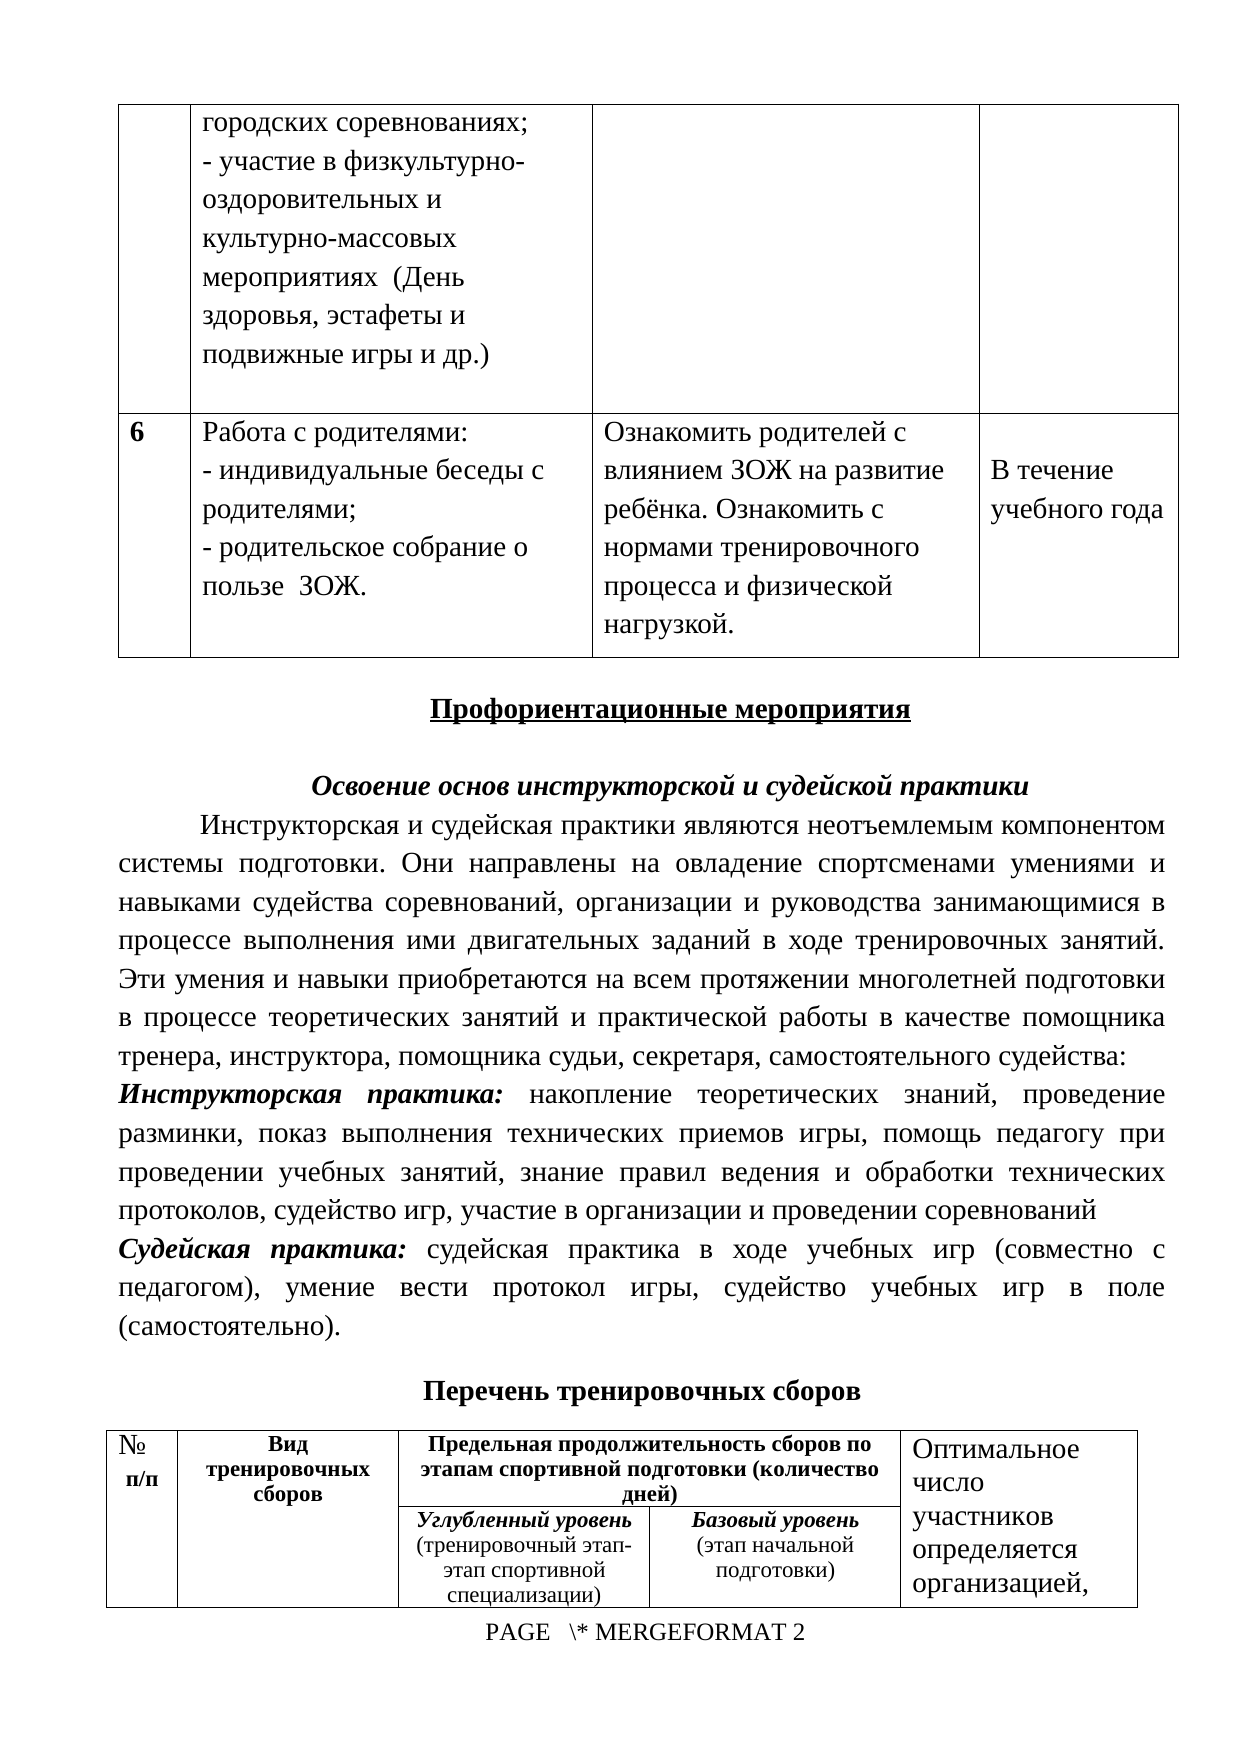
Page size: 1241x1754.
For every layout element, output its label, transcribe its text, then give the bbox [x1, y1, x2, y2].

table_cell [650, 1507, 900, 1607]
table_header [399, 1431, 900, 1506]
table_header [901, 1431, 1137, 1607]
text Перечень тренировочных сборов [118, 1380, 1166, 1405]
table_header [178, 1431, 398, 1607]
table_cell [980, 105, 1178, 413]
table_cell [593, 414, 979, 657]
text Инструкторская и судейская практики являются неотъемлемым компонентом системы подготовки. Они направлены на овладение спортсменами умениями и навыками судейства соревнований, организации и руководства занимающимися в процессе выполнения ими двигательных заданий в ходе тренировочных занятий. Эти умения и навыки приобретаются на всем протяжении многолетней подготовки в процессе теоретических занятий и практической работы в качестве помощника тренера, инструктора, помощника судьи, секретаря, самостоятельного судейства: [118, 807, 1166, 1072]
text Судейская практика: судейская практика в ходе учебных игр (совместно с педагогом), умение вести протокол игры, судейство учебных игр в поле (самостоятельно). [118, 1231, 1166, 1341]
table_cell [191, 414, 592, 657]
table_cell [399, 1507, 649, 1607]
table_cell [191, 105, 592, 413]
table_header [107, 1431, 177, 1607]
text Инструкторская практика: накопление теоретических знаний, проведение разминки, показ выполнения технических приемов игры, помощь педагогу при проведении учебных занятий, знание правил ведения и обработки технических протоколов, судейство игр, участие в организации и проведении соревнований [118, 1077, 1166, 1226]
text Освоение основ инструкторской и судейской практики [118, 768, 1166, 802]
text Профориентационные мероприятия [118, 691, 1166, 725]
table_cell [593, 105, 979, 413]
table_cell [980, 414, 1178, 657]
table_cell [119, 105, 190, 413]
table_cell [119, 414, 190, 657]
